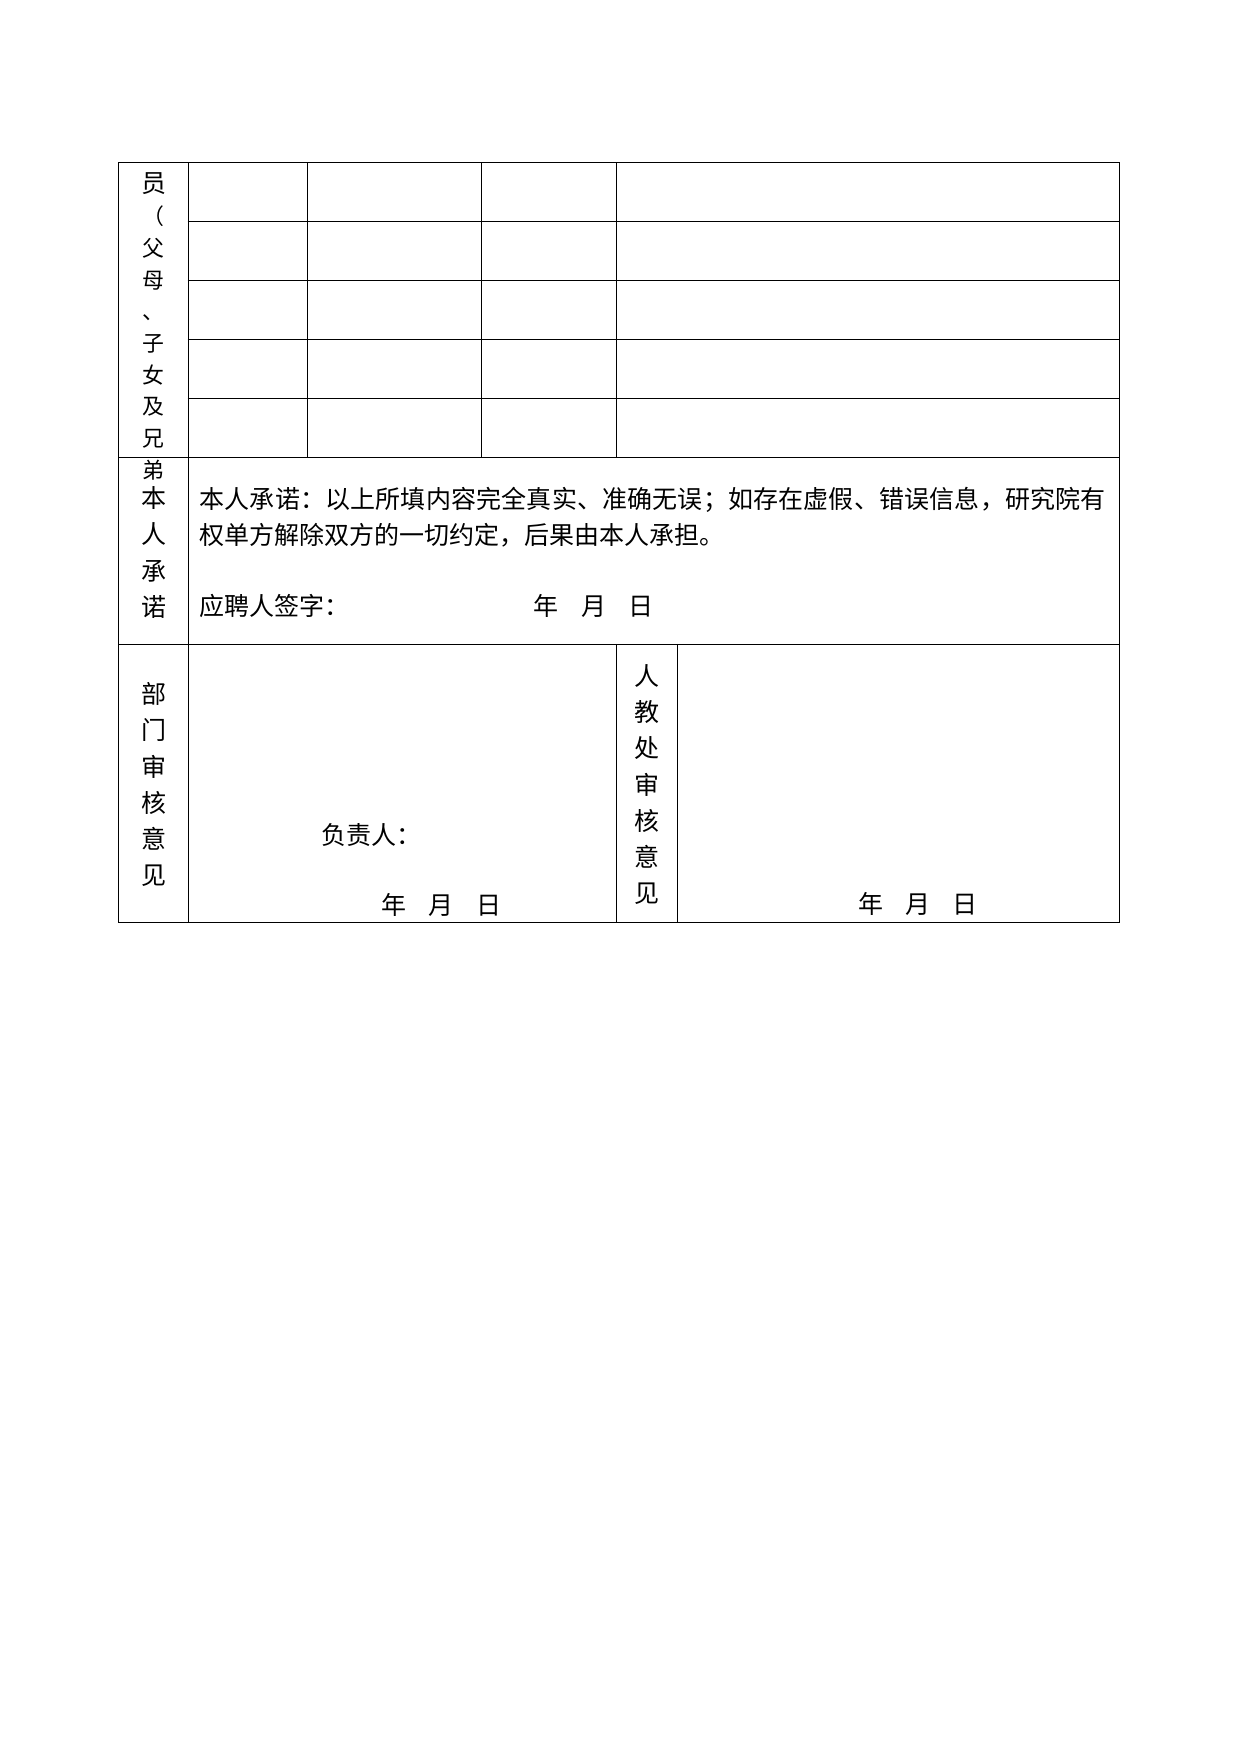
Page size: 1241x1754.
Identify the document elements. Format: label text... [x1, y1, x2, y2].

table_cell [308, 281, 481, 339]
table_cell [189, 222, 307, 280]
table_cell 负责人： 年 月 日 [189, 645, 616, 922]
table_cell [482, 399, 616, 457]
table_cell [308, 399, 481, 457]
table_cell [189, 281, 307, 339]
table_cell [617, 222, 1119, 280]
table_cell [617, 163, 1119, 221]
table_cell [189, 340, 307, 398]
table_cell [482, 281, 616, 339]
table_cell [617, 281, 1119, 339]
table_cell [617, 399, 1119, 457]
table_cell [617, 340, 1119, 398]
table_cell [308, 163, 481, 221]
table_cell 年 月 日 [678, 645, 1119, 922]
table_cell 本人承诺 [119, 458, 188, 644]
table_cell [189, 399, 307, 457]
table_cell [308, 222, 481, 280]
table_cell 部门 审核意见 [119, 645, 188, 922]
table_cell 人教处 审核意见 [617, 645, 677, 922]
table_cell [482, 163, 616, 221]
table_cell 本人承诺：以上所填内容完全真实、准确无误；如存在虚假、错误信息，研究院有权单方解除双方的一切约定，后果由本人承担。 应聘人签字： 年 月 日 [189, 458, 1119, 644]
table_cell [482, 222, 616, 280]
table_cell [189, 163, 307, 221]
table_cell [482, 340, 616, 398]
table_cell [308, 340, 481, 398]
